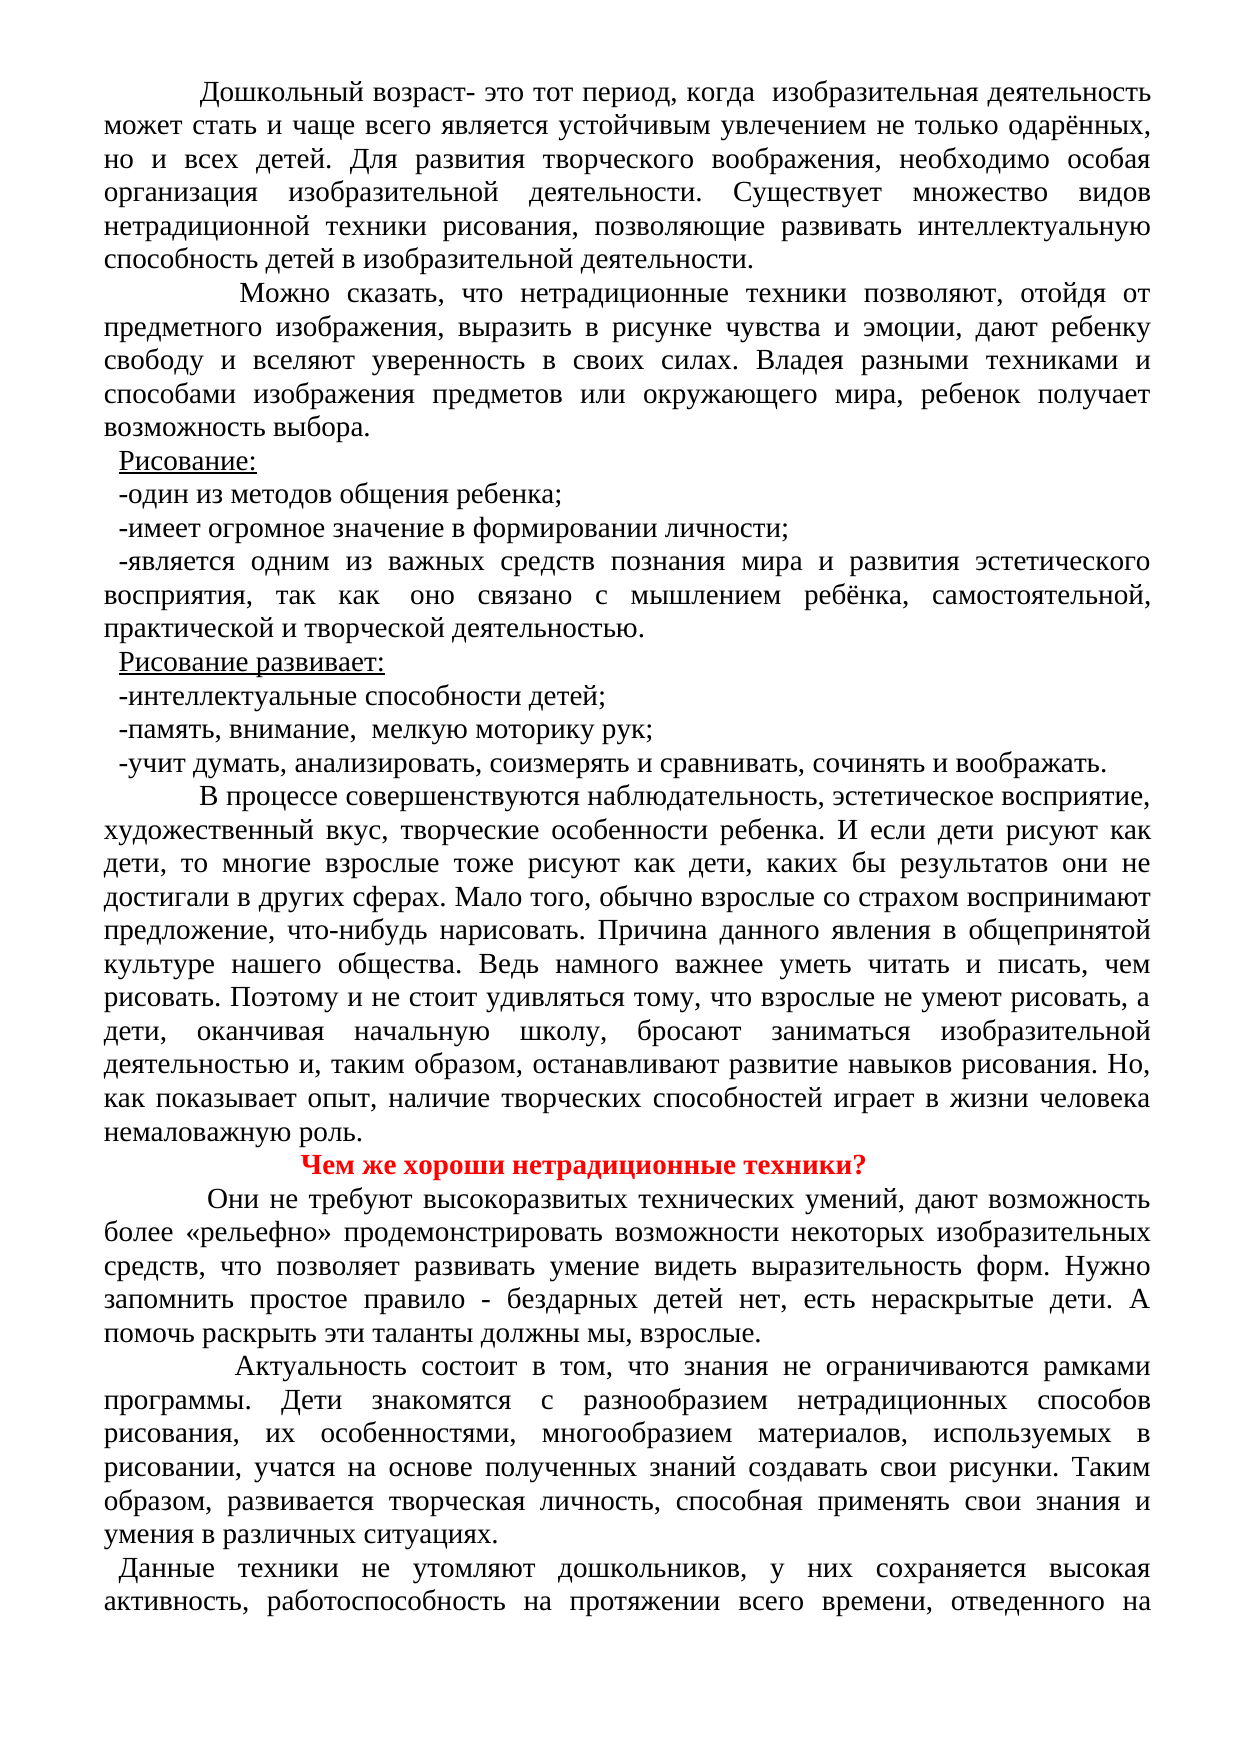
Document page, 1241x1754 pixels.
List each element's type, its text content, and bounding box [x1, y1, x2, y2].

text -учит думать, анализировать, соизмерять и сравнивать, сочинять и воображать. [103, 745, 1152, 778]
text -память, внимание, мелкую моторику рук; [103, 711, 1152, 745]
text -имеет огромное значение в формировании личности; [103, 510, 1152, 543]
text -является одним из важных средств познания мира и развития эстетического восприятия, так как оно связано с мышлением ребёнка, самостоятельной, практической и творческой деятельностью. [103, 543, 1152, 644]
text -один из методов общения ребенка; [103, 476, 1152, 510]
text Рисование: [103, 443, 1152, 476]
text Рисование развивает: [103, 644, 1152, 678]
text Актуальность состоит в том, что знания не ограничиваются рамками программы. Дети знакомятся с разнообразием нетрадиционных способов рисования, их особенностями, многообразием материалов, используемых в рисовании, учатся на основе полученных знаний создавать свои рисунки. Таким образом, развивается творческая личность, способная применять свои знания и умения в различных ситуациях. [103, 1348, 1152, 1550]
text Дошкольный возраст- это тот период, когда изобразительная деятельность может стать и чаще всего является устойчивым увлечением не только одарённых, но и всех детей. Для развития творческого воображения, необходимо особая организация изобразительной деятельности. Существует множество видов нетрадиционной техники рисования, позволяющие развивать интеллектуальную способность детей в изобразительной деятельности. [103, 74, 1152, 275]
text Они не требуют высокоразвитых технических умений, дают возможность более «рельефно» продемонстрировать возможности некоторых изобразительных средств, что позволяет развивать умение видеть выразительность форм. Нужно запомнить простое правило - бездарных детей нет, есть нераскрытые дети. А помочь раскрыть эти таланты должны мы, взрослые. [103, 1181, 1152, 1348]
text В процессе совершенствуются наблюдательность, эстетическое восприятие, художественный вкус, творческие особенности ребенка. И если дети рисуют как дети, то многие взрослые тоже рисуют как дети, каких бы результатов они не достигали в других сферах. Мало того, обычно взрослые со страхом воспринимают предложение, что-нибудь нарисовать. Причина данного явления в общепринятой культуре нашего общества. Ведь намного важнее уметь читать и писать, чем рисовать. Поэтому и не стоит удивляться тому, что взрослые не умеют рисовать, а дети, оканчивая начальную школу, бросают заниматься изобразительной деятельностью и, таким образом, останавливают развитие навыков рисования. Но, как показывает опыт, наличие творческих способностей играет в жизни человека немаловажную роль. [103, 778, 1152, 1147]
text -интеллектуальные способности детей; [103, 678, 1152, 711]
text Можно сказать, что нетрадиционные техники позволяют, отойдя от предметного изображения, выразить в рисунке чувства и эмоции, дают ребенку свободу и вселяют уверенность в своих силах. Владея разными техниками и способами изображения предметов или окружающего мира, ребенок получает возможность выбора. [103, 275, 1152, 443]
text Чем же хороши нетрадиционные техники? [103, 1147, 1152, 1181]
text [103, 1550, 1152, 1617]
